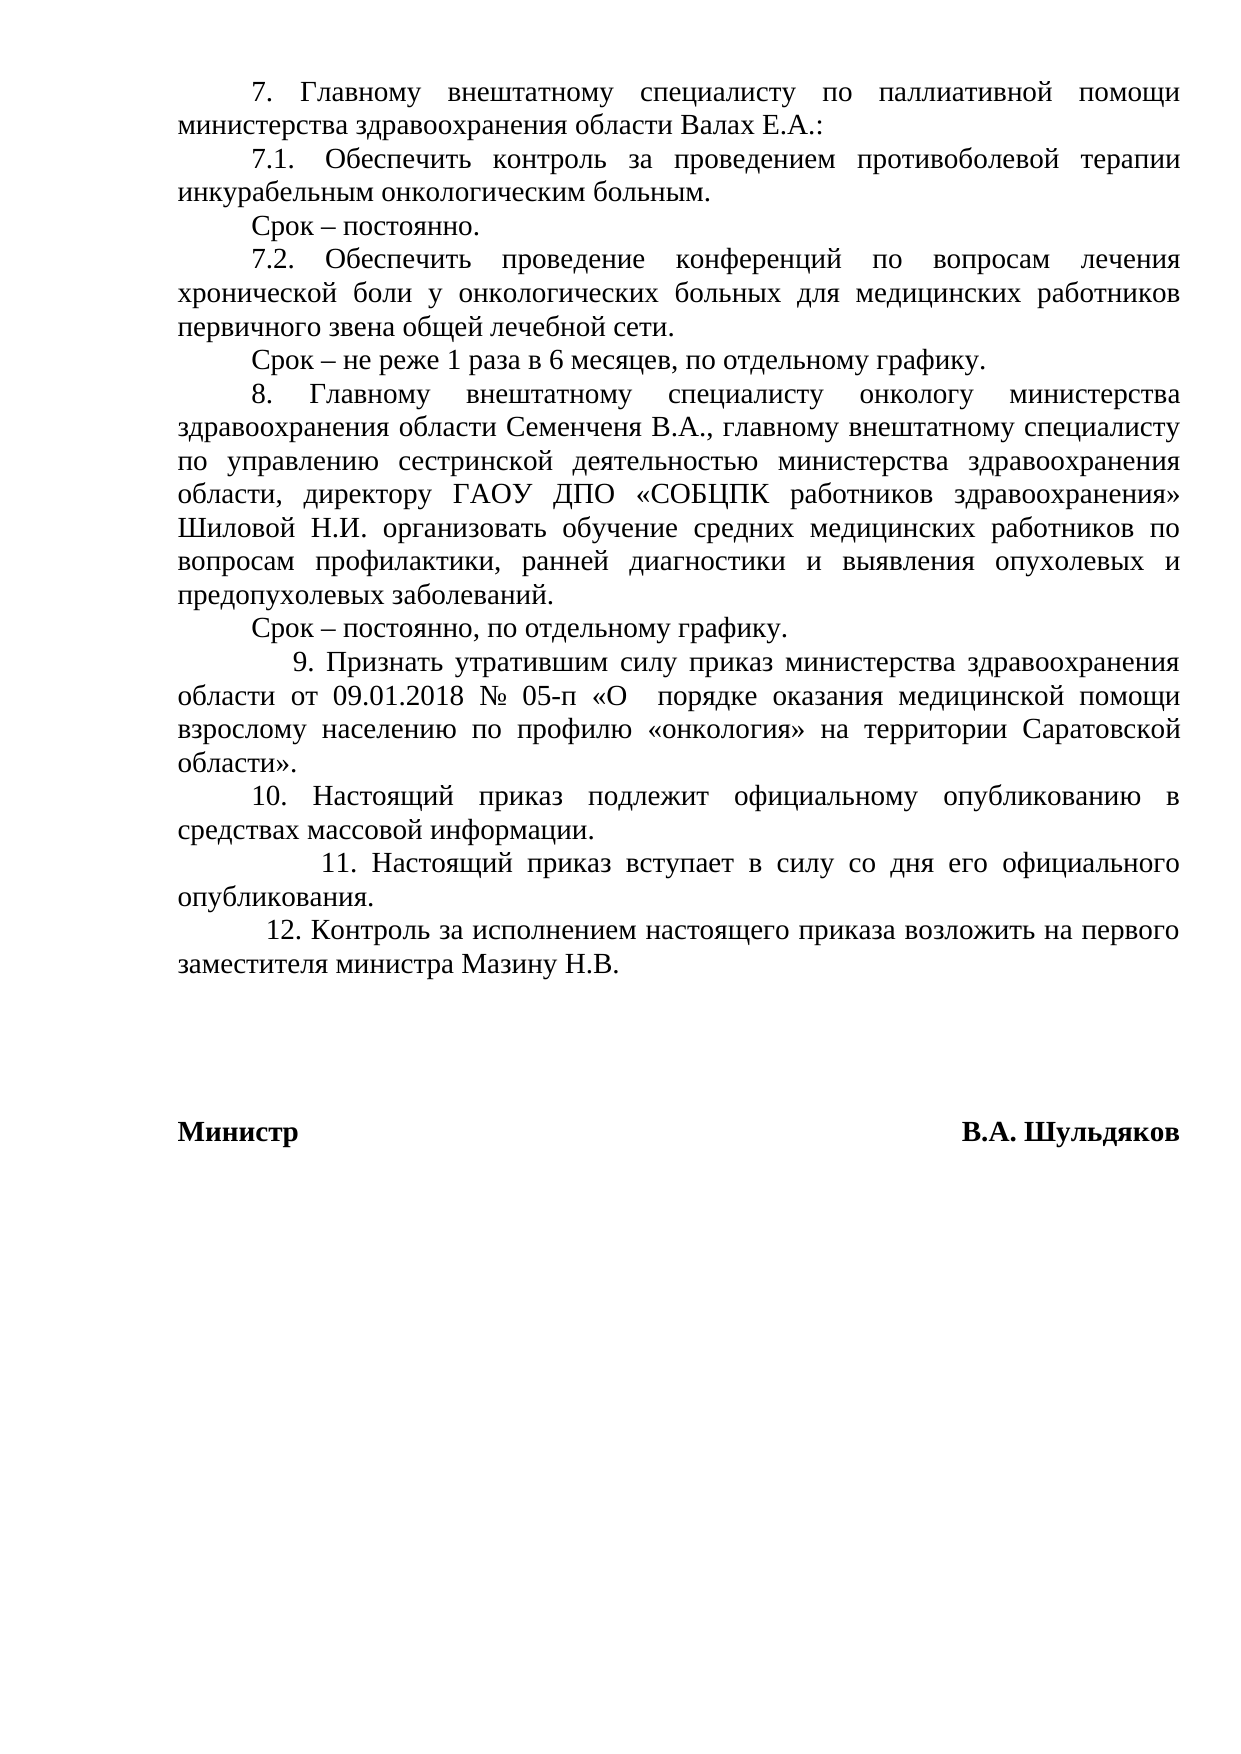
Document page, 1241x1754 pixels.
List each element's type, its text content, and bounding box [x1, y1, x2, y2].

text Срок – постоянно, по отдельному графику. [177, 611, 1181, 644]
list Обеспечить проведение конференций по вопросам лечения хронической боли у онкологических больных для медицинских работников первичного звена общей лечебной сети. [177, 242, 1181, 342]
text 11. Настоящий приказ вступает в силу со дня его официального опубликования. [177, 845, 1181, 912]
list Главному внештатному специалисту по паллиативной помощи министерства здравоохранения области Валах Е.А.: [177, 74, 1181, 141]
text Срок – постоянно. [177, 208, 1181, 242]
text 9. Признать утратившим силу приказ министерства здравоохранения области от 09.01.2018 № 05-п «О порядке оказания медицинской помощи взрослому населению по профилю «онкология» на территории Саратовской области». [177, 644, 1181, 778]
list Главному внештатному специалисту онкологу министерства здравоохранения области Семенченя В.А., главному внештатному специалисту по управлению сестринской деятельностью министерства здравоохранения области, директору ГАОУ ДПО «СОБЦПК работников здравоохранения» Шиловой Н.И. организовать обучение средних медицинских работников по вопросам профилактики, ранней диагностики и выявления опухолевых и предопухолевых заболеваний. [177, 376, 1181, 611]
text 12. Контроль за исполнением настоящего приказа возложить на первого заместителя министра Мазину Н.В. [177, 912, 1181, 979]
text 10. Настоящий приказ подлежит официальному опубликованию в средствах массовой информации. [177, 778, 1181, 845]
text Срок – не реже 1 раза в 6 месяцев, по отдельному графику. [177, 342, 1181, 376]
text Министр В.А. Шульдяков [177, 1114, 1181, 1147]
list Обеспечить контроль за проведением противоболевой терапии инкурабельным онкологическим больным. [177, 141, 1181, 208]
